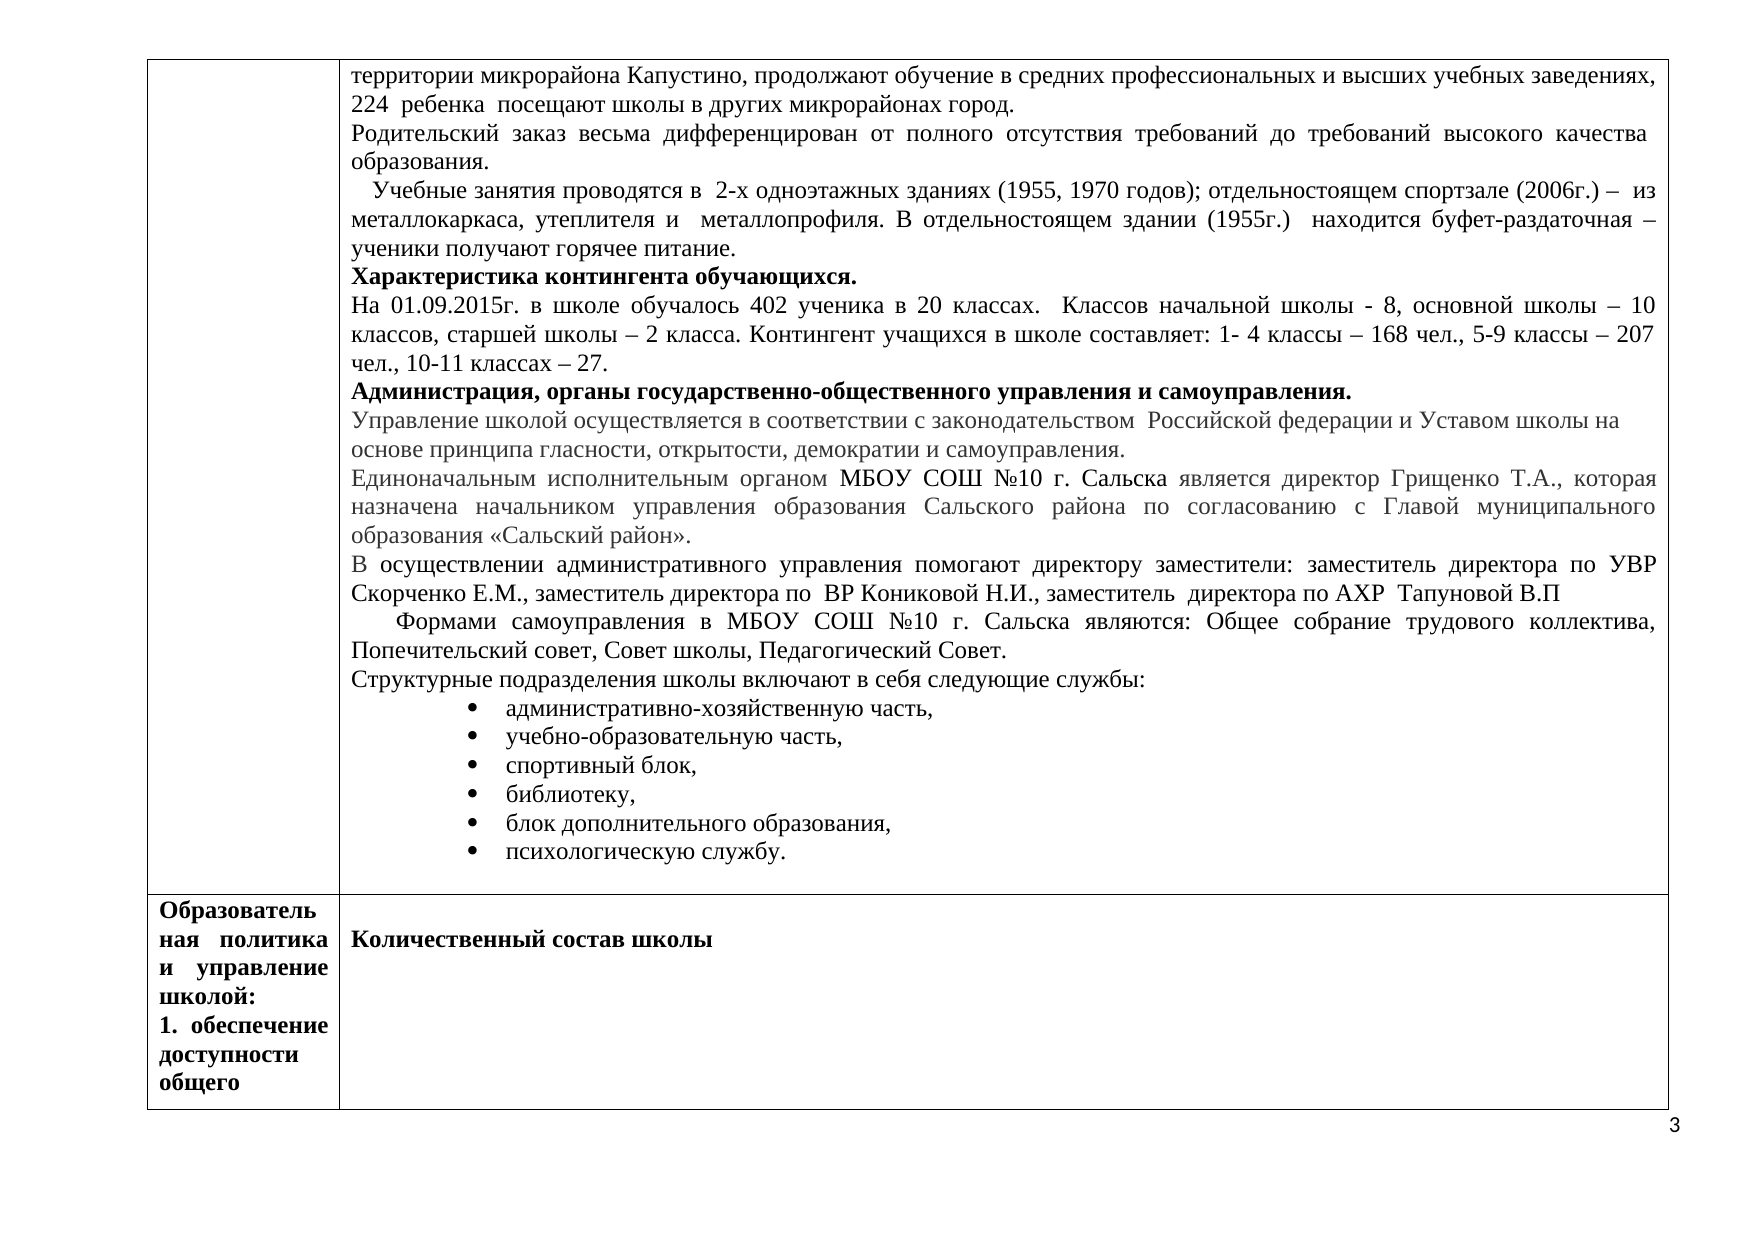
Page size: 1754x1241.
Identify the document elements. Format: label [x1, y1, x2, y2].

table_cell [340, 60, 1668, 894]
table_cell [148, 895, 339, 1109]
table_cell [148, 60, 339, 894]
table_cell [340, 895, 1668, 1109]
